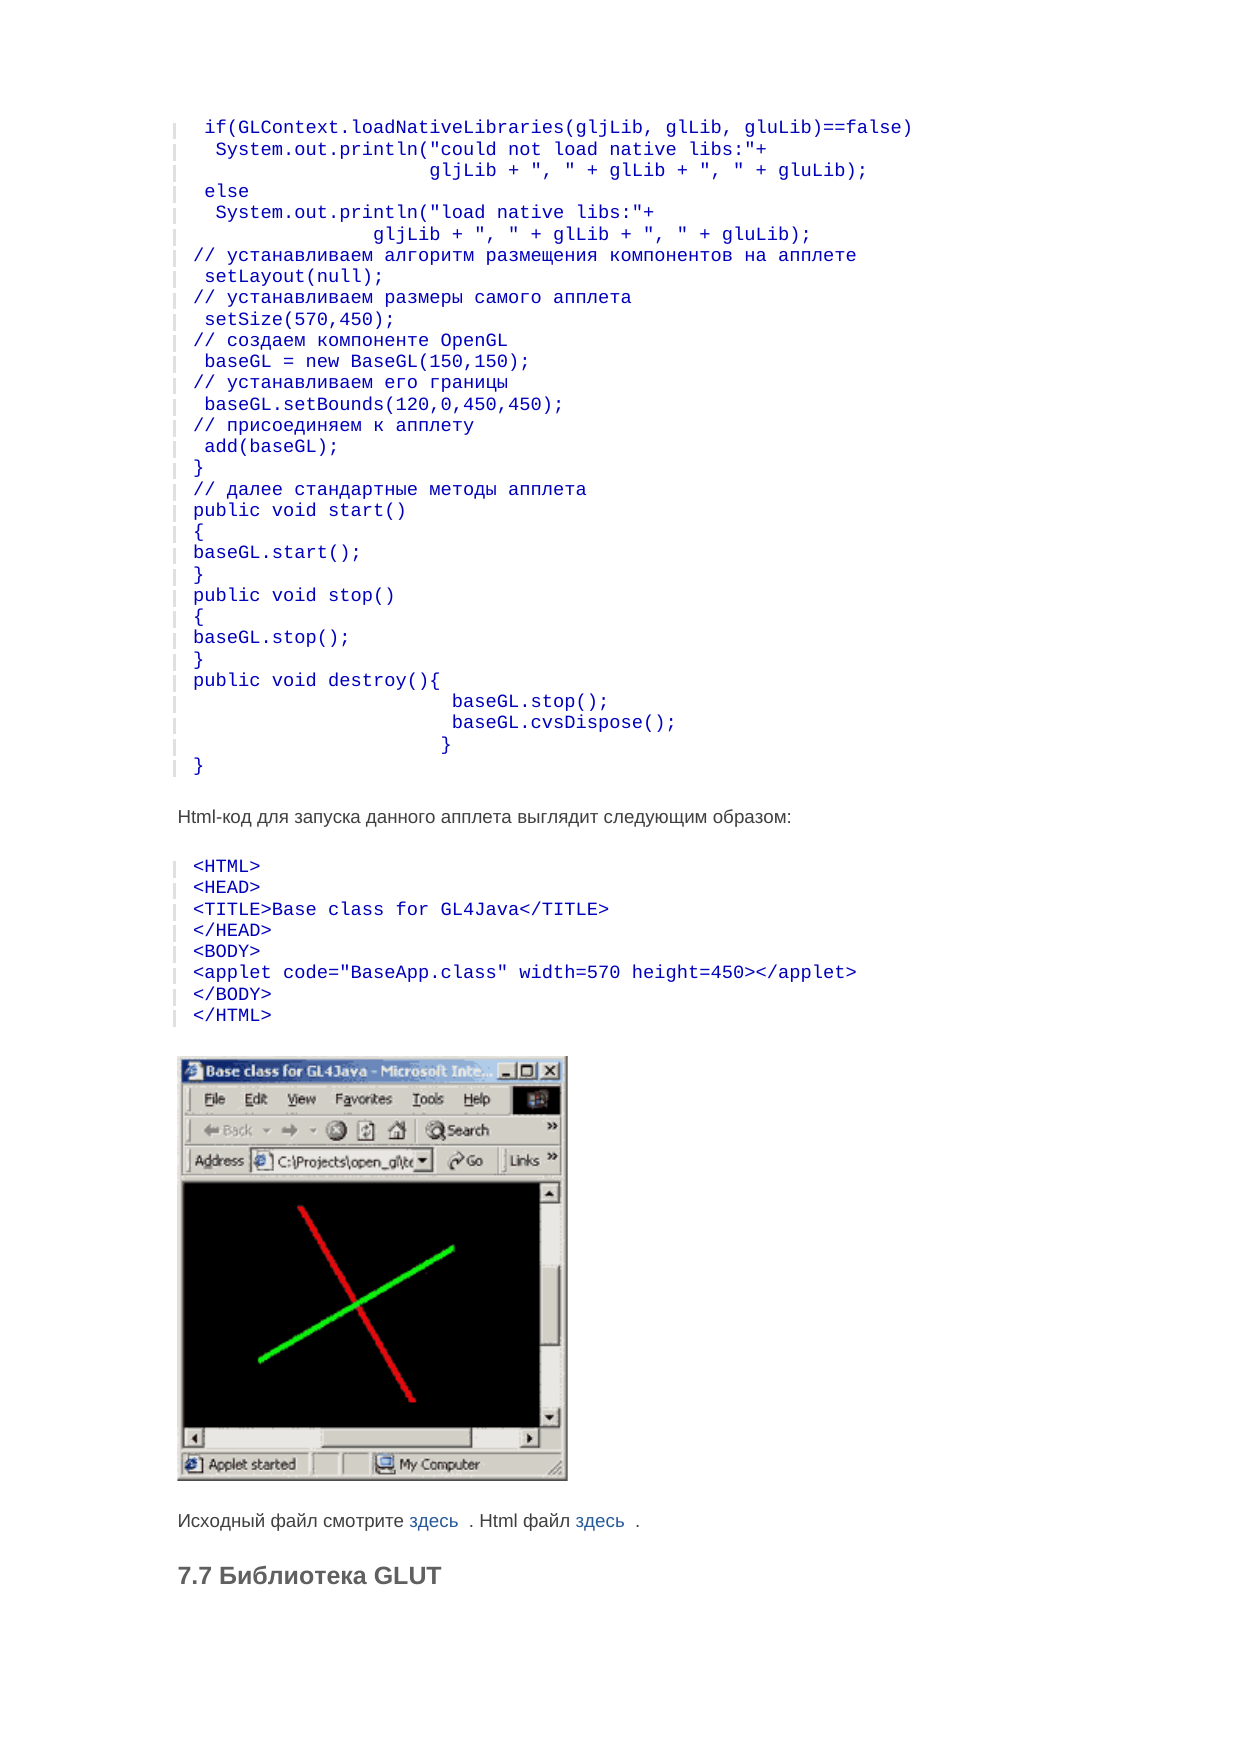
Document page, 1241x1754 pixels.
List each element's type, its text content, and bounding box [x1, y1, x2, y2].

text else [173, 182, 1152, 203]
text // устанавливаем размеры самого апплета [173, 288, 1152, 309]
text gljLib + ", " + glLib + ", " + gluLib); [173, 224, 1152, 246]
text } [173, 756, 1152, 777]
text if(GLContext.loadNativeLibraries(gljLib, glLib, gluLib)==false) [173, 118, 1152, 139]
text </HTML> [173, 1006, 1152, 1027]
text 7.7 Библиотека GLUT [177, 1561, 1152, 1589]
text baseGL.stop(); [173, 692, 1152, 713]
text gljLib + ", " + glLib + ", " + gluLib); [173, 161, 1152, 182]
text baseGL.setBounds(120,0,450,450); [173, 394, 1152, 416]
text baseGL.cvsDispose(); [173, 713, 1152, 734]
text System.out.println("could not load native libs:"+ [173, 139, 1152, 161]
text // создаем компоненте OpenGL [173, 331, 1152, 352]
text add(baseGL); [173, 437, 1152, 458]
text } [173, 458, 1152, 479]
text Исходный файл смотрите здесь . Html файл здесь . [177, 1510, 1152, 1532]
text System.out.println("load native libs:"+ [173, 203, 1152, 224]
text </BODY> [173, 984, 1152, 1006]
text } [173, 564, 1152, 586]
text { [173, 522, 1152, 543]
text baseGL.start(); [173, 543, 1152, 564]
text </HEAD> [173, 921, 1152, 942]
text // присоединяем к апплету [173, 416, 1152, 437]
text baseGL.stop(); [173, 628, 1152, 649]
text // устанавливаем алгоритм размещения компонентов на апплете [173, 246, 1152, 267]
text // далее стандартные методы апплета [173, 479, 1152, 501]
text setSize(570,450); [173, 309, 1152, 331]
text } [173, 734, 1152, 756]
text public void stop() [173, 586, 1152, 607]
text <BODY> [173, 942, 1152, 963]
text <HTML> [173, 857, 1152, 878]
text public void start() [173, 501, 1152, 522]
text <TITLE>Base class for GL4Java</TITLE> [173, 899, 1152, 921]
text setLayout(null); [173, 267, 1152, 288]
text Html-код для запуска данного апплета выглядит следующим образом: [177, 806, 1152, 828]
text baseGL = new BaseGL(150,150); [173, 352, 1152, 373]
text <applet code="BaseApp.class" width=570 height=450></applet> [173, 963, 1152, 984]
text } [173, 649, 1152, 671]
text { [173, 607, 1152, 628]
text public void destroy(){ [173, 671, 1152, 692]
picture [177, 1056, 568, 1481]
text <HEAD> [173, 878, 1152, 899]
text // устанавливаем его границы [173, 373, 1152, 394]
